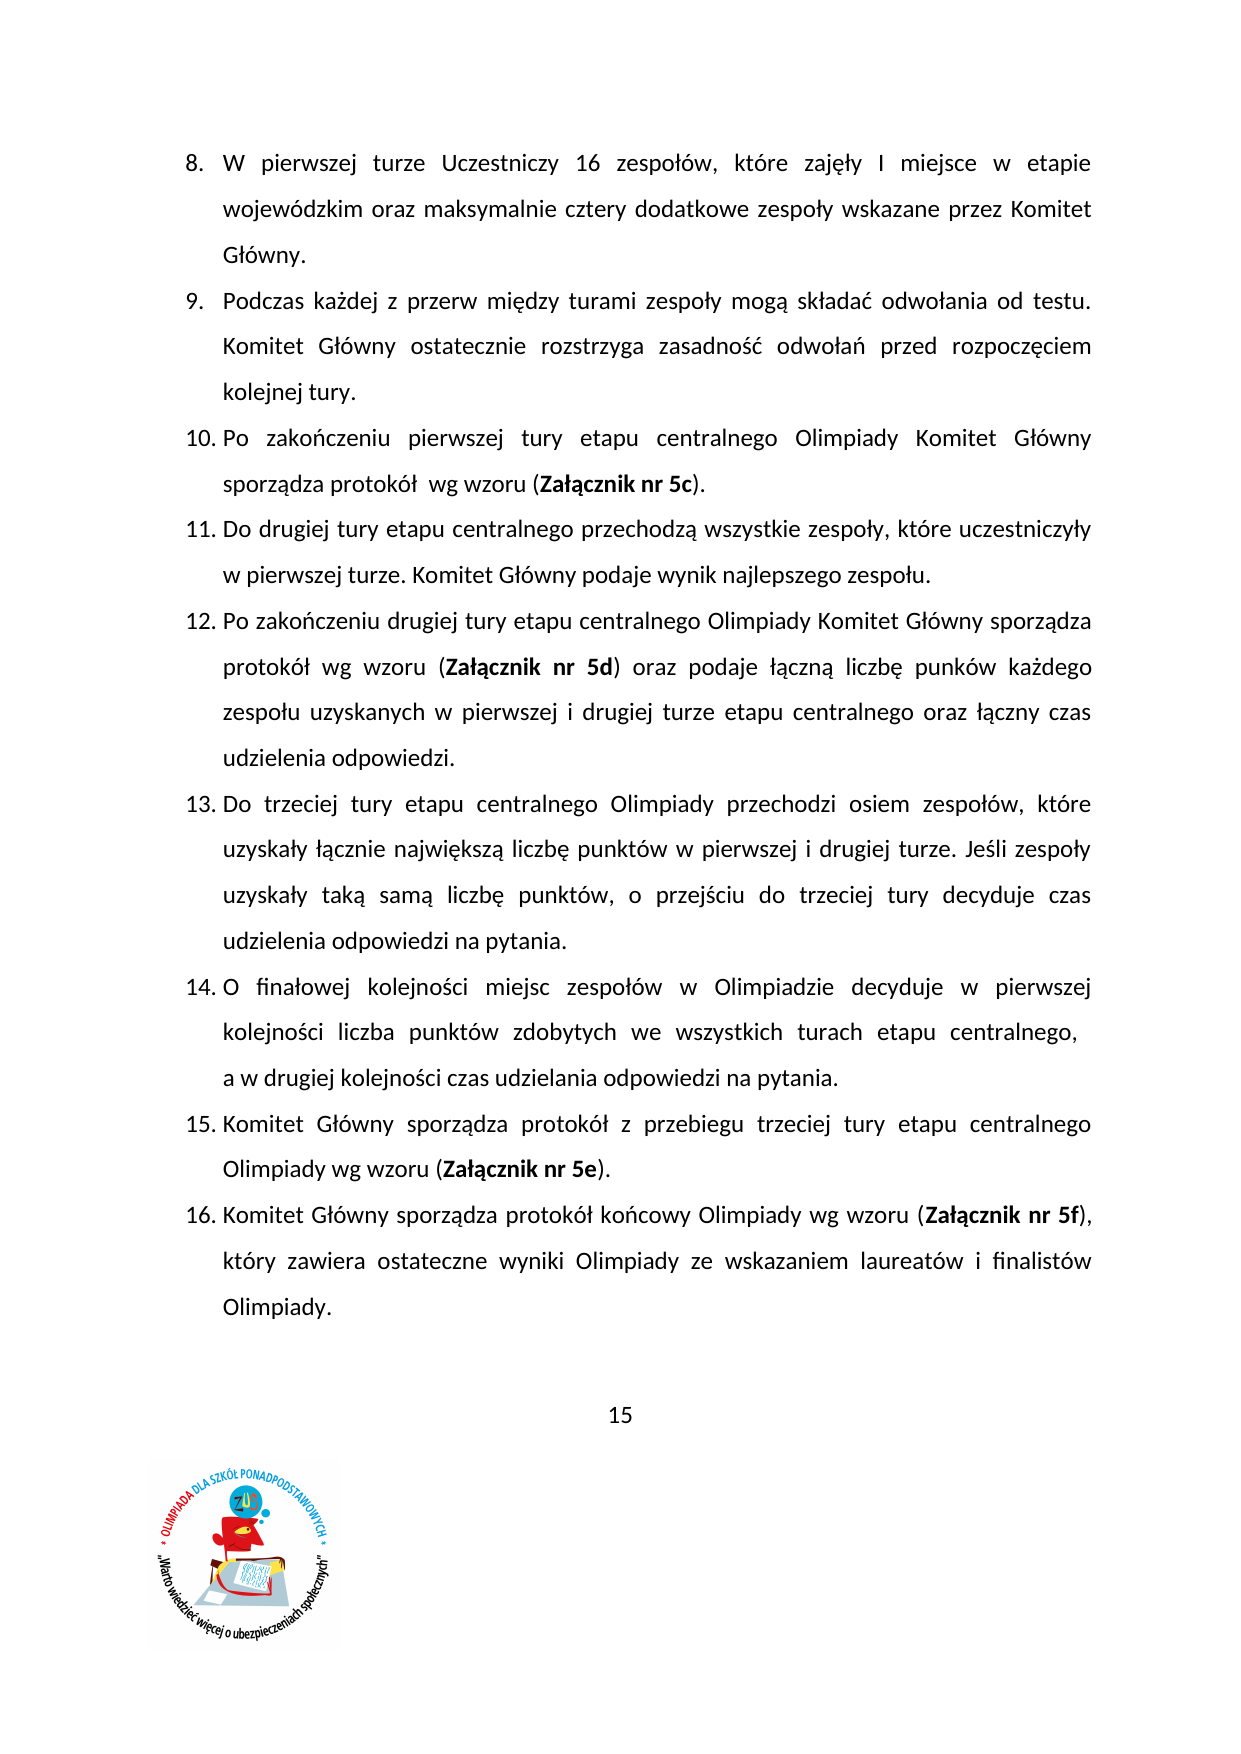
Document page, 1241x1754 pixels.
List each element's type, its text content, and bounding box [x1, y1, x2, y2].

list Po zakończeniu pierwszej tury etapu centralnego Olimpiady Komitet Główny sporządza protokół wg wzoru (Załącznik nr 5c). [185, 422, 1093, 498]
picture [147, 1458, 340, 1651]
list Komitet Główny sporządza protokół z przebiegu trzeciej tury etapu centralnego Olimpiady wg wzoru (Załącznik nr 5e). [185, 1108, 1093, 1184]
list Do trzeciej tury etapu centralnego Olimpiady przechodzi osiem zespołów, które uzyskały łącznie największą liczbę punktów w pierwszej i drugiej turze. Jeśli zespoły uzyskały taką samą liczbę punktów, o przejściu do trzeciej tury decyduje czas udzielenia odpowiedzi na pytania. [185, 788, 1093, 956]
list Do drugiej tury etapu centralnego przechodzą wszystkie zespoły, które uczestniczyły w pierwszej turze. Komitet Główny podaje wynik najlepszego zespołu. [185, 513, 1093, 590]
list Po zakończeniu drugiej tury etapu centralnego Olimpiady Komitet Główny sporządza protokół wg wzoru (Załącznik nr 5d) oraz podaje łączną liczbę punków każdego zespołu uzyskanych w pierwszej i drugiej turze etapu centralnego oraz łączny czas udzielenia odpowiedzi. [185, 605, 1093, 773]
list O finałowej kolejności miejsc zespołów w Olimpiadzie decyduje w pierwszej kolejności liczba punktów zdobytych we wszystkich turach etapu centralnego, a w drugiej kolejności czas udzielania odpowiedzi na pytania. [185, 971, 1093, 1093]
list Podczas każdej z przerw między turami zespoły mogą składać odwołania od testu. Komitet Główny ostatecznie rozstrzyga zasadność odwołań przed rozpoczęciem kolejnej tury. [185, 285, 1093, 407]
list W pierwszej turze Uczestniczy 16 zespołów, które zajęły I miejsce w etapie wojewódzkim oraz maksymalnie cztery dodatkowe zespoły wskazane przez Komitet Główny. [185, 148, 1093, 269]
list Komitet Główny sporządza protokół końcowy Olimpiady wg wzoru (Załącznik nr 5f), który zawiera ostateczne wyniki Olimpiady ze wskazaniem laureatów i finalistów Olimpiady. [185, 1199, 1093, 1321]
